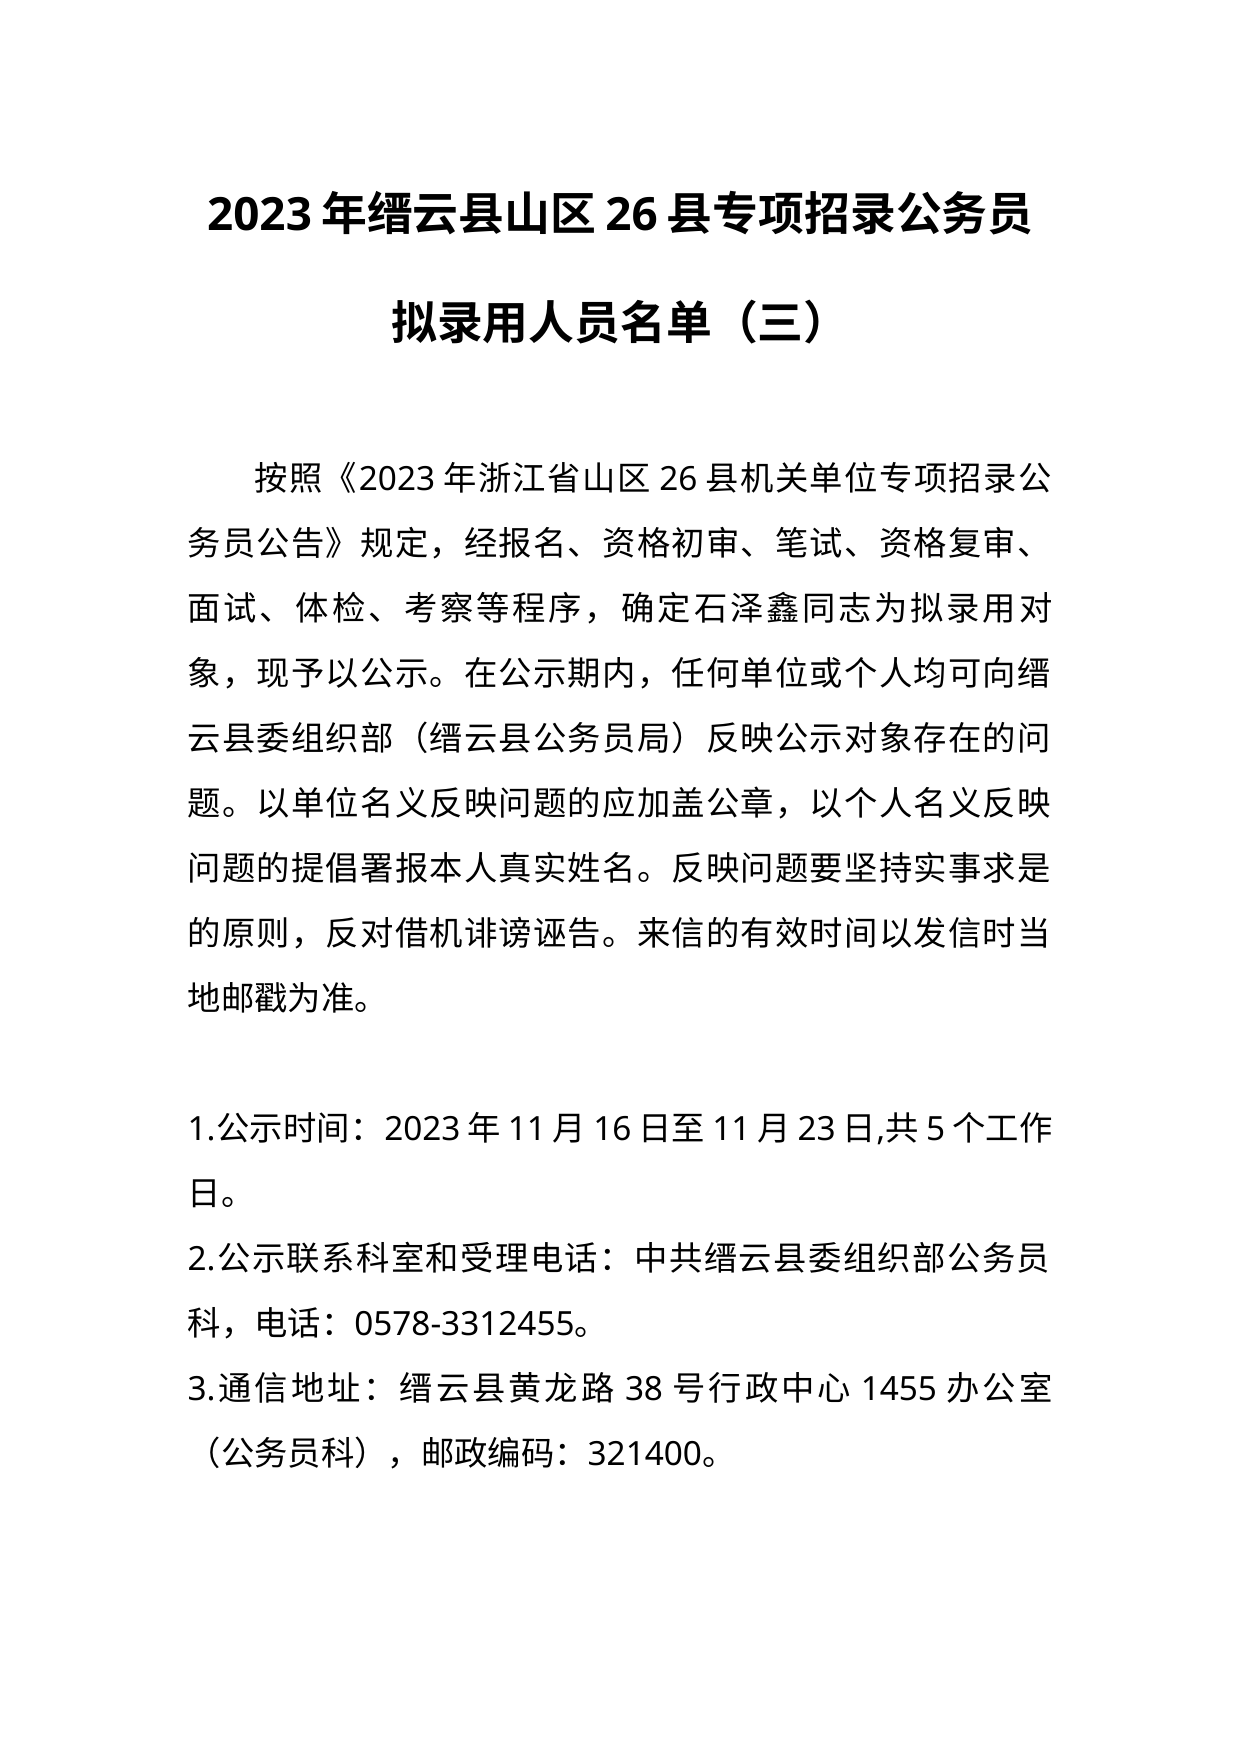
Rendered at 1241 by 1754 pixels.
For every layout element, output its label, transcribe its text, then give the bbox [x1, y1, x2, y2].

text 2.公示联系科室和受理电话：中共缙云县委组织部公务员科，电话：0578-3312455。 [187, 1224, 1053, 1354]
text 按照《2023年浙江省山区26县机关单位专项招录公务员公告》规定，经报名、资格初审、笔试、资格复审、面试、体检、考察等程序，确定石泽鑫同志为拟录用对象，现予以公示。在公示期内，任何单位或个人均可向缙云县委组织部（缙云县公务员局）反映公示对象存在的问题。以单位名义反映问题的应加盖公章，以个人名义反映问题的提倡署报本人真实姓名。反映问题要坚持实事求是的原则，反对借机诽谤诬告。来信的有效时间以发信时当地邮戳为准。 [187, 444, 1053, 1029]
subtitle 2023年缙云县山区26县专项招录公务员 [187, 162, 1053, 259]
subtitle 拟录用人员名单（三） [187, 270, 1053, 368]
text 3.通信地址：缙云县黄龙路38号行政中心1455办公室（公务员科），邮政编码：321400。 [187, 1354, 1053, 1484]
text 1.公示时间：2023年11月16日至11月23日,共5个工作日。 [187, 1094, 1053, 1224]
